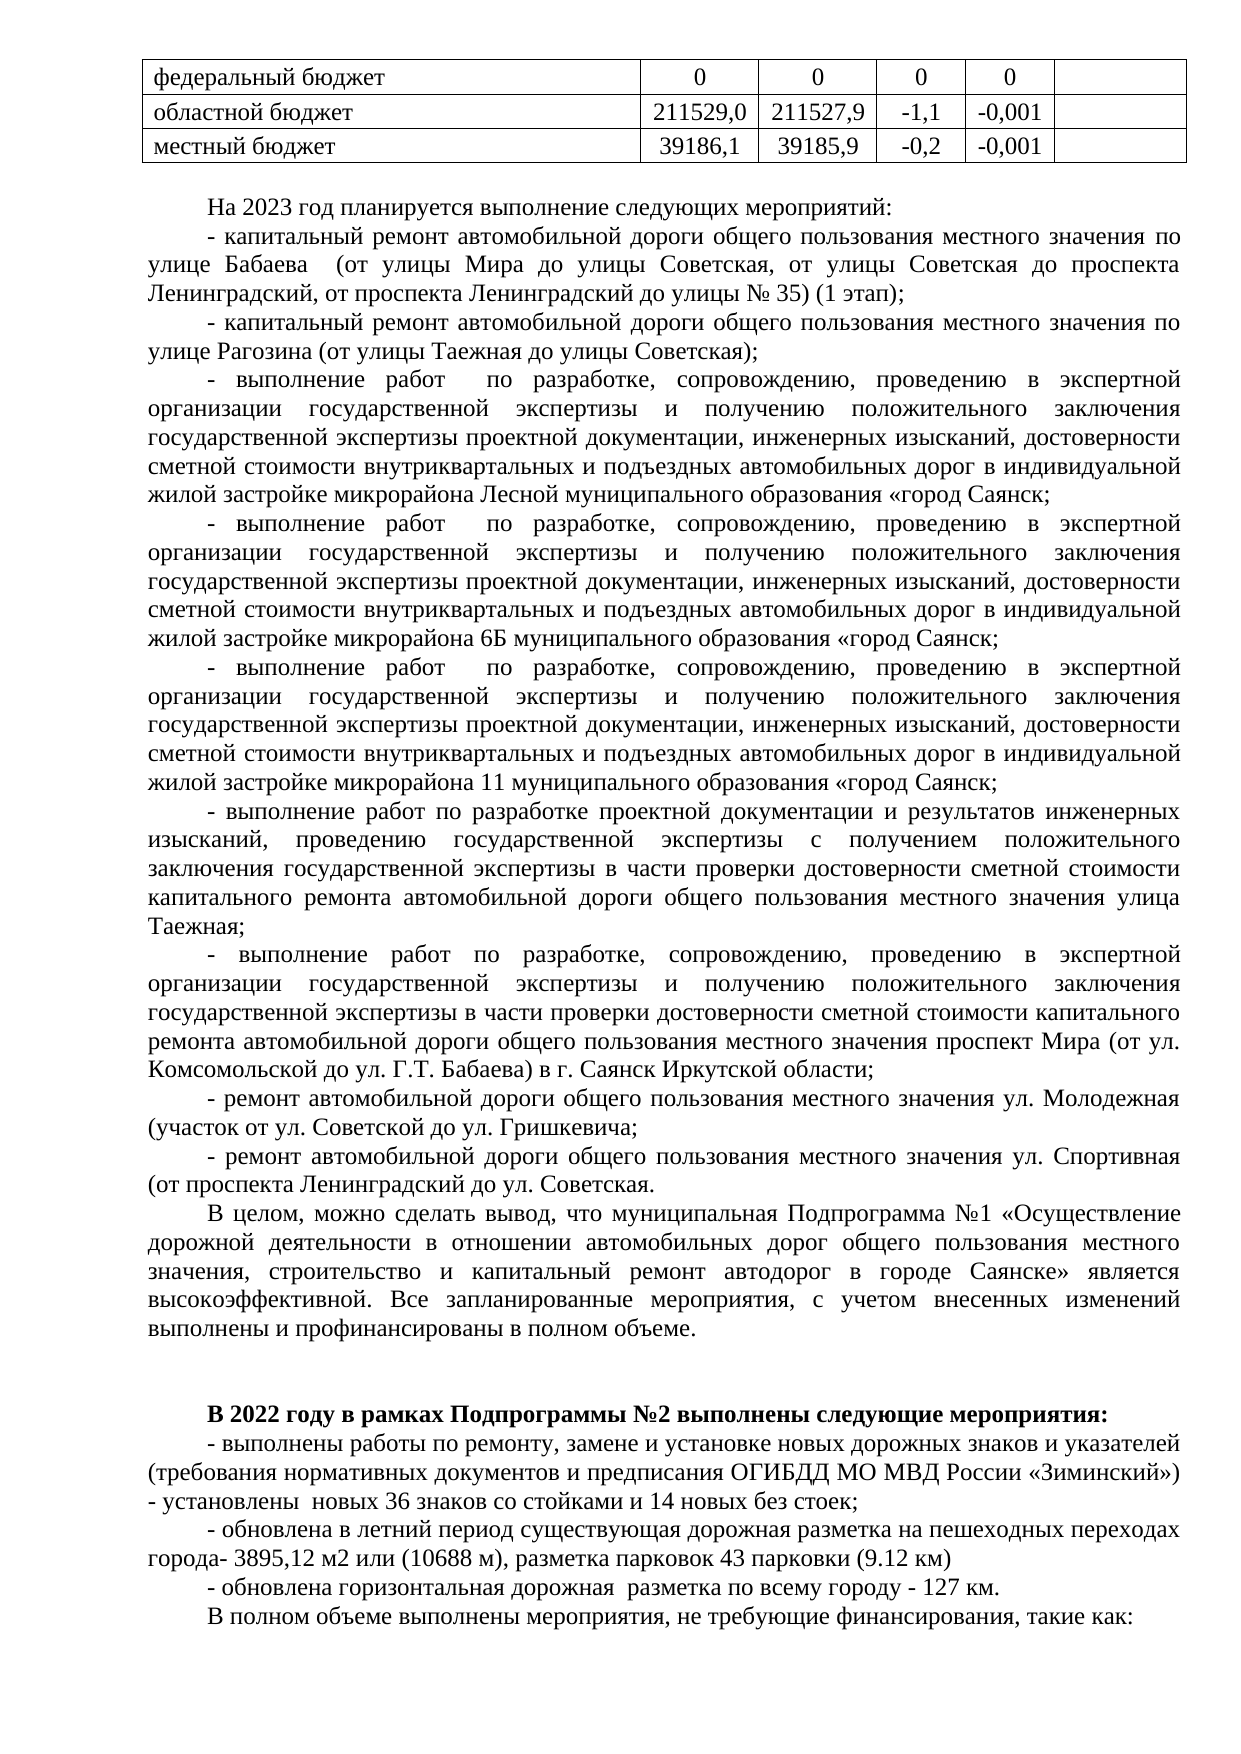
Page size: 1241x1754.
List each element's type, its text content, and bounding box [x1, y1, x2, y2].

table_cell [1055, 129, 1186, 162]
text - выполнены работы по ремонту, замене и установке новых дорожных знаков и указателей (требования нормативных документов и предписания ОГИБДД МО МВД России «Зиминский») - установлены новых 36 знаков со стойками и 14 новых без стоек; [148, 1428, 1181, 1514]
table_cell [1055, 95, 1186, 128]
table_cell 0 [641, 60, 758, 93]
text - капитальный ремонт автомобильной дороги общего пользования местного значения по улице Рагозина (от улицы Таежная до улицы Советская); [148, 307, 1181, 364]
table_cell 0 [966, 60, 1054, 93]
table_cell областной бюджет [143, 95, 640, 128]
table_cell 0 [759, 60, 876, 93]
table_cell 0 [877, 60, 965, 93]
table_cell -0,2 [877, 129, 965, 162]
table_cell -0,001 [966, 95, 1054, 128]
text В 2022 году в рамках Подпрограммы №2 выполнены следующие мероприятия: [148, 1399, 1181, 1428]
table_cell федеральный бюджет [143, 60, 640, 93]
text - обновлена горизонтальная дорожная разметка по всему городу - 127 км. [148, 1572, 1181, 1601]
table_cell 39186,1 [641, 129, 758, 162]
text В полном объеме выполнены мероприятия, не требующие финансирования, такие как: [148, 1601, 1181, 1629]
table_cell -0,001 [966, 129, 1054, 162]
text - выполнение работ по разработке, сопровождению, проведению в экспертной организации государственной экспертизы и получению положительного заключения государственной экспертизы проектной документации, инженерных изысканий, достоверности сметной стоимости внутриквартальных и подъездных автомобильных дорог в индивидуальной жилой застройке микрорайона 6Б муниципального образования «город Саянск; [148, 508, 1181, 652]
text - выполнение работ по разработке, сопровождению, проведению в экспертной организации государственной экспертизы и получению положительного заключения государственной экспертизы проектной документации, инженерных изысканий, достоверности сметной стоимости внутриквартальных и подъездных автомобильных дорог в индивидуальной жилой застройке микрорайона Лесной муниципального образования «город Саянск; [148, 364, 1181, 508]
text - выполнение работ по разработке проектной документации и результатов инженерных изысканий, проведению государственной экспертизы с получением положительного заключения государственной экспертизы в части проверки достоверности сметной стоимости капитального ремонта автомобильной дороги общего пользования местного значения улица Таежная; [148, 796, 1181, 939]
table_cell -1,1 [877, 95, 965, 128]
text - ремонт автомобильной дороги общего пользования местного значения ул. Спортивная (от проспекта Ленинградский до ул. Советская. [148, 1141, 1181, 1198]
table_cell 211527,9 [759, 95, 876, 128]
text - ремонт автомобильной дороги общего пользования местного значения ул. Молодежная (участок от ул. Советской до ул. Гришкевича; [148, 1083, 1181, 1141]
text - обновлена в летний период существующая дорожная разметка на пешеходных переходах города- 3895,12 м2 или (10688 м), разметка парковок 43 парковки (9.12 км) [148, 1514, 1181, 1572]
text - капитальный ремонт автомобильной дороги общего пользования местного значения по улице Бабаева (от улицы Мира до улицы Советская, от улицы Советская до проспекта Ленинградский, от проспекта Ленинградский до улицы № 35) (1 этап); [148, 221, 1181, 307]
table_cell 39185,9 [759, 129, 876, 162]
text На 2023 год планируется выполнение следующих мероприятий: [148, 192, 1181, 221]
text В целом, можно сделать вывод, что муниципальная Подпрограмма №1 «Осуществление дорожной деятельности в отношении автомобильных дорог общего пользования местного значения, строительство и капитальный ремонт автодорог в городе Саянске» является высокоэффективной. Все запланированные мероприятия, с учетом внесенных изменений выполнены и профинансированы в полном объеме. [148, 1198, 1181, 1342]
table_cell местный бюджет [143, 129, 640, 162]
table_cell [1055, 60, 1186, 93]
table_cell 211529,0 [641, 95, 758, 128]
text - выполнение работ по разработке, сопровождению, проведению в экспертной организации государственной экспертизы и получению положительного заключения государственной экспертизы в части проверки достоверности сметной стоимости капитального ремонта автомобильной дороги общего пользования местного значения проспект Мира (от ул. Комсомольской до ул. Г.Т. Бабаева) в г. Саянск Иркутской области; [148, 939, 1181, 1083]
text - выполнение работ по разработке, сопровождению, проведению в экспертной организации государственной экспертизы и получению положительного заключения государственной экспертизы проектной документации, инженерных изысканий, достоверности сметной стоимости внутриквартальных и подъездных автомобильных дорог в индивидуальной жилой застройке микрорайона 11 муниципального образования «город Саянск; [148, 652, 1181, 796]
